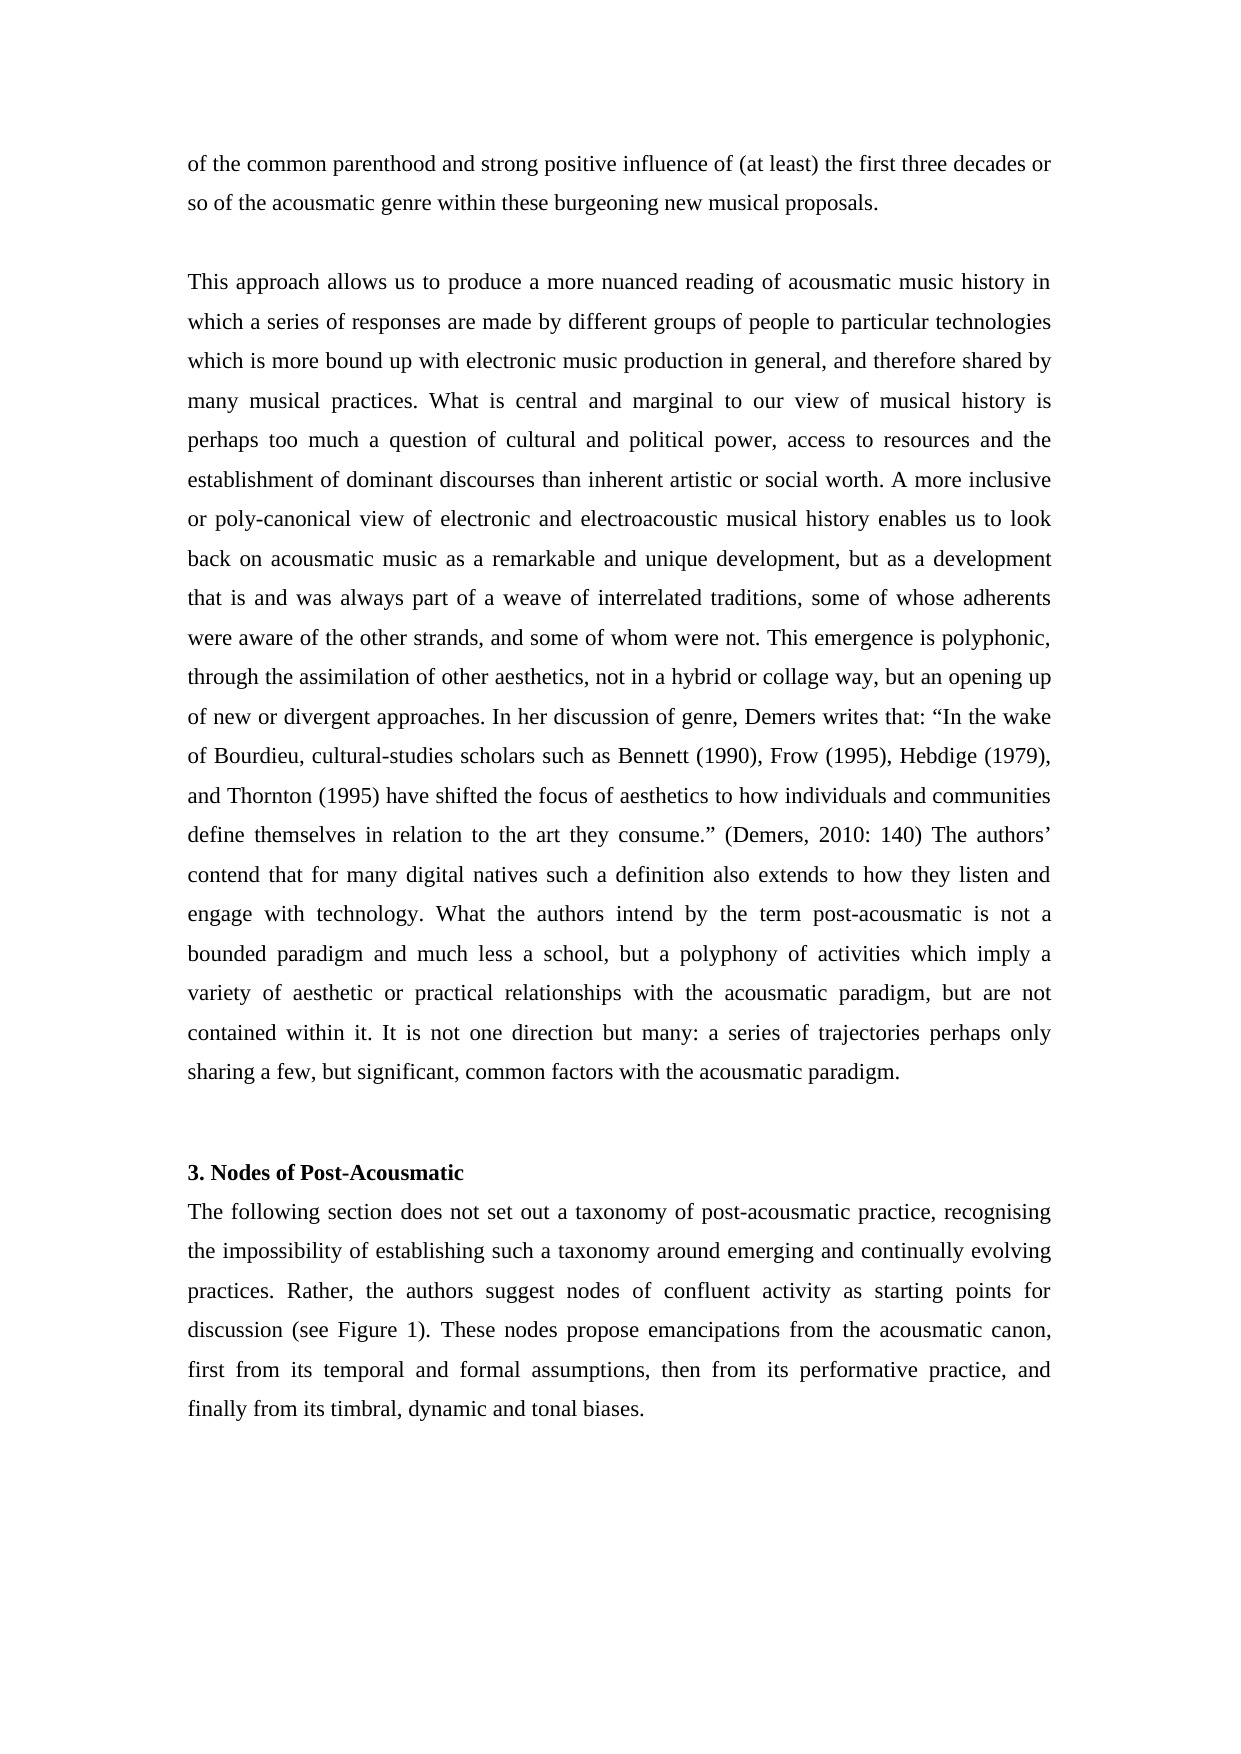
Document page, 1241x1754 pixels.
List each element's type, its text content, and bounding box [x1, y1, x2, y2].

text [187, 150, 1053, 216]
text The following section does not set out a taxonomy of post-acousmatic practice, recognising the impossibility of establishing such a taxonomy around emerging and continually evolving practices. Rather, the authors suggest nodes of confluent activity as starting points for discussion (see Figure 1). These nodes propose emancipations from the acousmatic canon, first from its temporal and formal assumptions, then from its performative practice, and finally from its timbral, dynamic and tonal biases. [187, 1198, 1053, 1422]
text 3. Nodes of Post-Acousmatic [187, 1158, 1053, 1185]
text This approach allows us to produce a more nuanced reading of acousmatic music history in which a series of responses are made by different groups of people to particular technologies which is more bound up with electronic music production in general, and therefore shared by many musical practices. What is central and marginal to our view of musical history is perhaps too much a question of cultural and political power, access to resources and the establishment of dominant discourses than inherent artistic or social worth. A more inclusive or poly-canonical view of electronic and electroacoustic musical history enables us to look back on acousmatic music as a remarkable and unique development, but as a development that is and was always part of a weave of interrelated traditions, some of whose adherents were aware of the other strands, and some of whom were not. This emergence is polyphonic, through the assimilation of other aesthetics, not in a hybrid or collage way, but an opening up of new or divergent approaches. In her discussion of genre, Demers writes that: “In the wake of Bourdieu, cultural-studies scholars such as Bennett (1990), Frow (1995), Hebdige (1979), and Thornton (1995) have shifted the focus of aesthetics to how individuals and communities define themselves in relation to the art they consume.” (Demers, 2010: 140) The authors’ contend that for many digital natives such a definition also extends to how they listen and engage with technology. What the authors intend by the term post-acousmatic is not a bounded paradigm and much less a school, but a polyphony of activities which imply a variety of aesthetic or practical relationships with the acousmatic paradigm, but are not contained within it. It is not one direction but many: a series of trajectories perhaps only sharing a few, but significant, common factors with the acousmatic paradigm. [187, 268, 1053, 1084]
